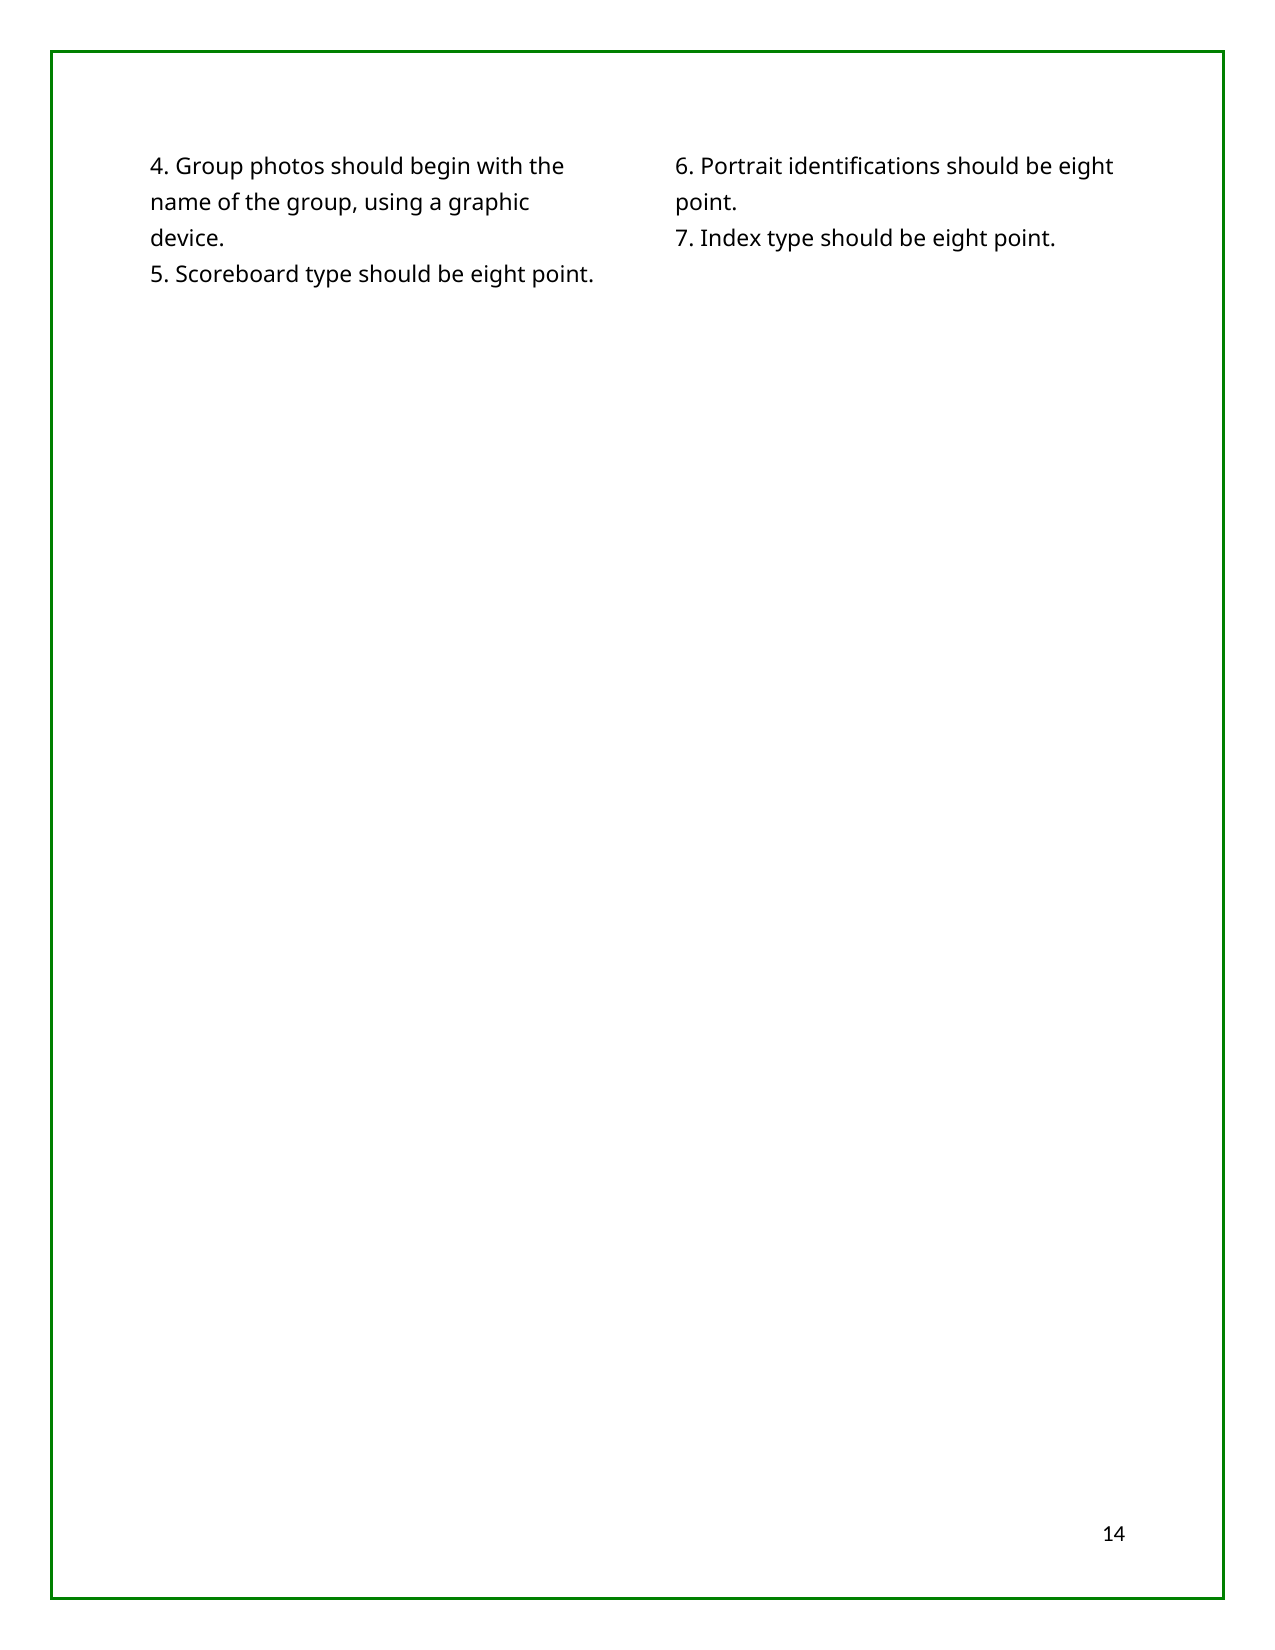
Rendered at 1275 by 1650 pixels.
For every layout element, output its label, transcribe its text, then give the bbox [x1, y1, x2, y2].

text 4. Group photos should begin with the name of the group, using a graphic device. [150, 150, 600, 253]
text 6. Portrait identifications should be eight point. [675, 150, 1125, 217]
text 7. Index type should be eight point. [675, 222, 1125, 253]
text 5. Scoreboard type should be eight point. [150, 258, 600, 289]
